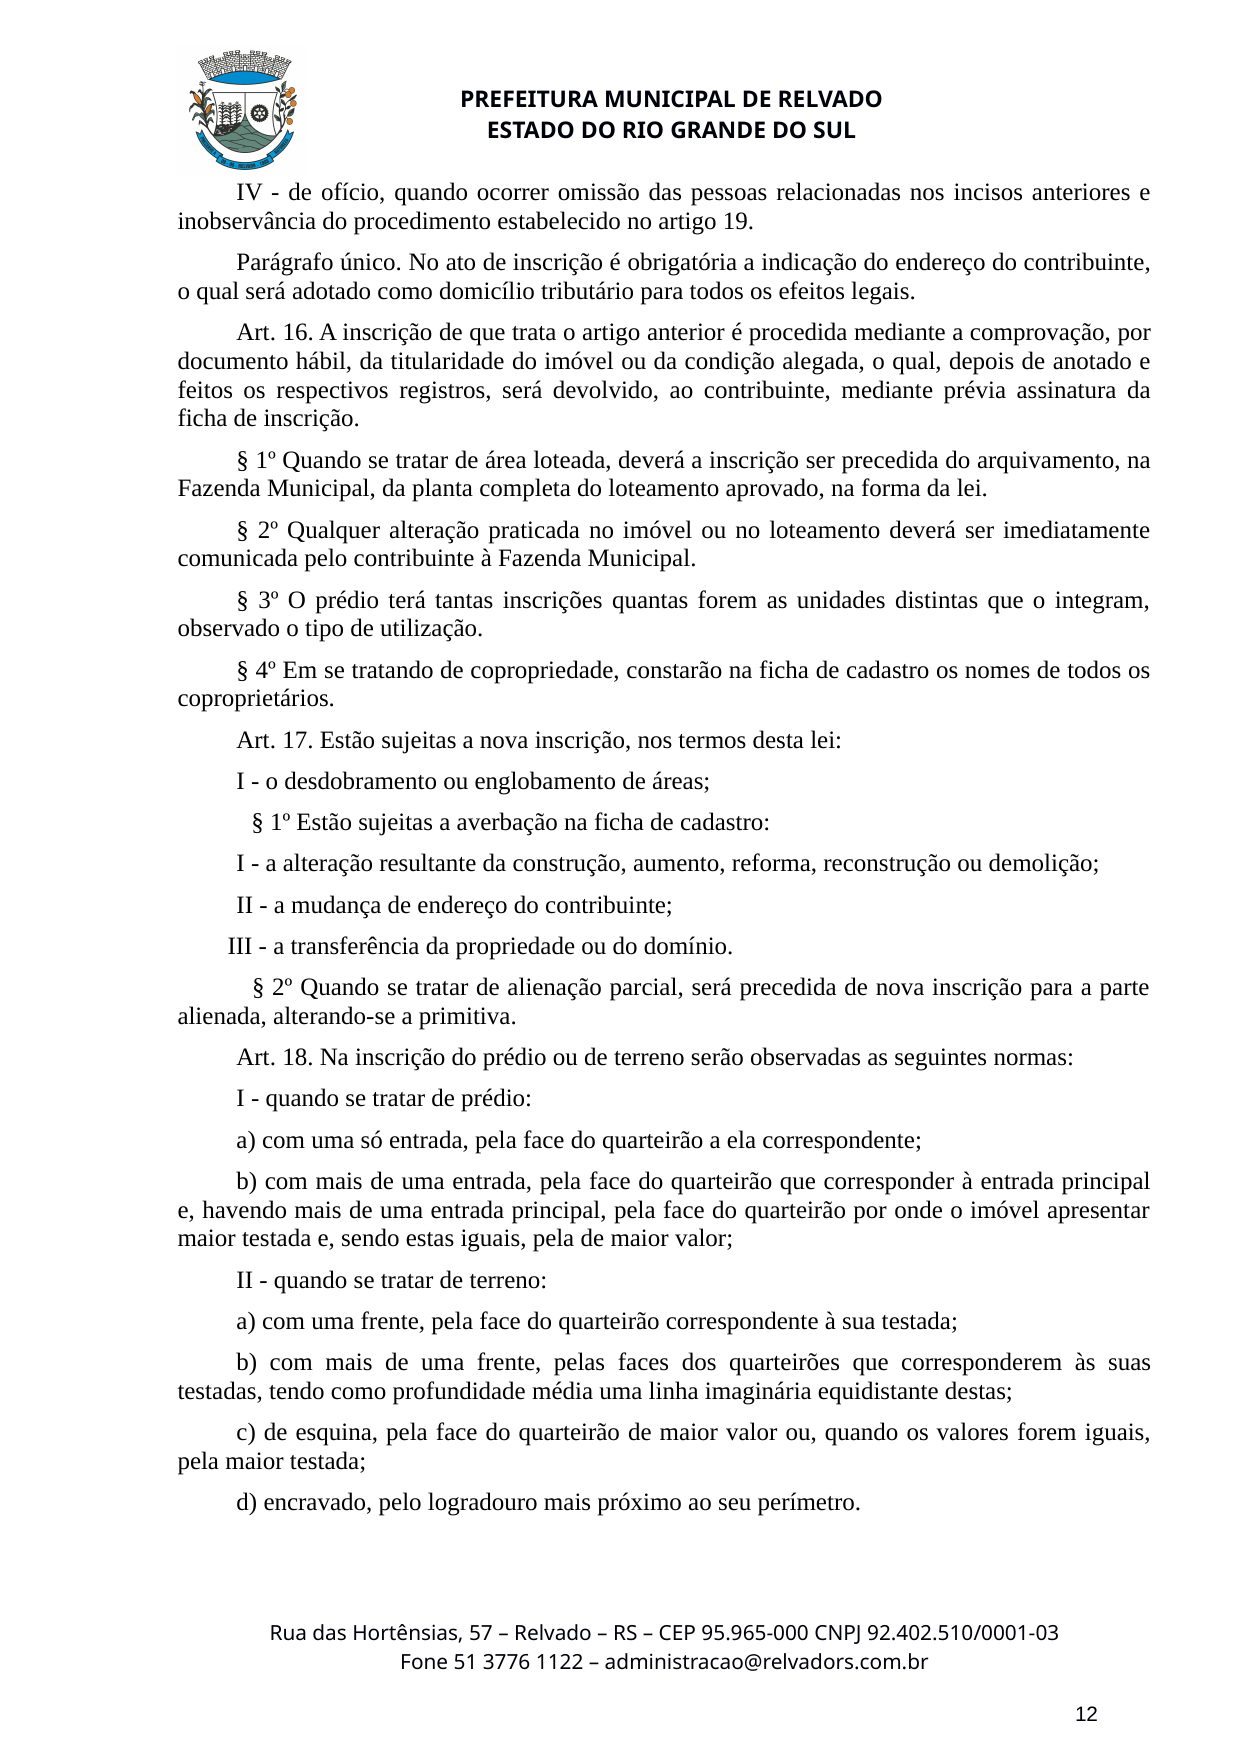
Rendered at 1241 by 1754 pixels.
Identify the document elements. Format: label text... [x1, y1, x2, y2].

text I - o desdobramento ou englobamento de áreas; [177, 766, 1152, 795]
text IV - de ofício, quando ocorrer omissão das pessoas relacionadas nos incisos anteriores e inobservância do procedimento estabelecido no artigo 19. [177, 177, 1152, 235]
text § 4º Em se tratando de copropriedade, constarão na ficha de cadastro os nomes de todos os coproprietários. [177, 655, 1152, 712]
text b) com mais de uma frente, pelas faces dos quarteirões que corresponderem às suas testadas, tendo como profundidade média uma linha imaginária equidistante destas; [177, 1347, 1152, 1405]
text II - a mudança de endereço do contribuinte; [177, 890, 1152, 918]
text b) com mais de uma entrada, pela face do quarteirão que corresponder à entrada principal e, havendo mais de uma entrada principal, pela face do quarteirão por onde o imóvel apresentar maior testada e, sendo estas iguais, pela de maior valor; [177, 1166, 1152, 1252]
picture [177, 44, 309, 176]
text § 1º Estão sujeitas a averbação na ficha de cadastro: [177, 807, 1152, 836]
text Parágrafo único. No ato de inscrição é obrigatória a indicação do endereço do contribuinte, o qual será adotado como domicílio tributário para todos os efeitos legais. [177, 247, 1152, 305]
text § 2º Qualquer alteração praticada no imóvel ou no loteamento deverá ser imediatamente comunicada pelo contribuinte à Fazenda Municipal. [177, 515, 1152, 572]
text a) com uma frente, pela face do quarteirão correspondente à sua testada; [177, 1306, 1152, 1335]
text Art. 18. Na inscrição do prédio ou de terreno serão observadas as seguintes normas: [177, 1042, 1152, 1071]
text I - quando se tratar de prédio: [177, 1083, 1152, 1112]
text § 2º Quando se tratar de alienação parcial, será precedida de nova inscrição para a parte alienada, alterando-se a primitiva. [177, 972, 1152, 1030]
text I - a alteração resultante da construção, aumento, reforma, reconstrução ou demolição; [177, 848, 1152, 877]
text § 1º Quando se tratar de área loteada, deverá a inscrição ser precedida do arquivamento, na Fazenda Municipal, da planta completa do loteamento aprovado, na forma da lei. [177, 445, 1152, 502]
text III - a transferência da propriedade ou do domínio. [177, 931, 1152, 960]
text d) encravado, pelo logradouro mais próximo ao seu perímetro. [177, 1487, 1152, 1516]
text a) com uma só entrada, pela face do quarteirão a ela correspondente; [177, 1125, 1152, 1153]
text II - quando se tratar de terreno: [177, 1265, 1152, 1293]
text § 3º O prédio terá tantas inscrições quantas forem as unidades distintas que o integram, observado o tipo de utilização. [177, 585, 1152, 642]
text Art. 16. A inscrição de que trata o artigo anterior é procedida mediante a comprovação, por documento hábil, da titularidade do imóvel ou da condição alegada, o qual, depois de anotado e feitos os respectivos registros, será devolvido, ao contribuinte, mediante prévia assinatura da ficha de inscrição. [177, 317, 1152, 432]
text Art. 17. Estão sujeitas a nova inscrição, nos termos desta lei: [177, 725, 1152, 753]
text c) de esquina, pela face do quarteirão de maior valor ou, quando os valores forem iguais, pela maior testada; [177, 1417, 1152, 1475]
